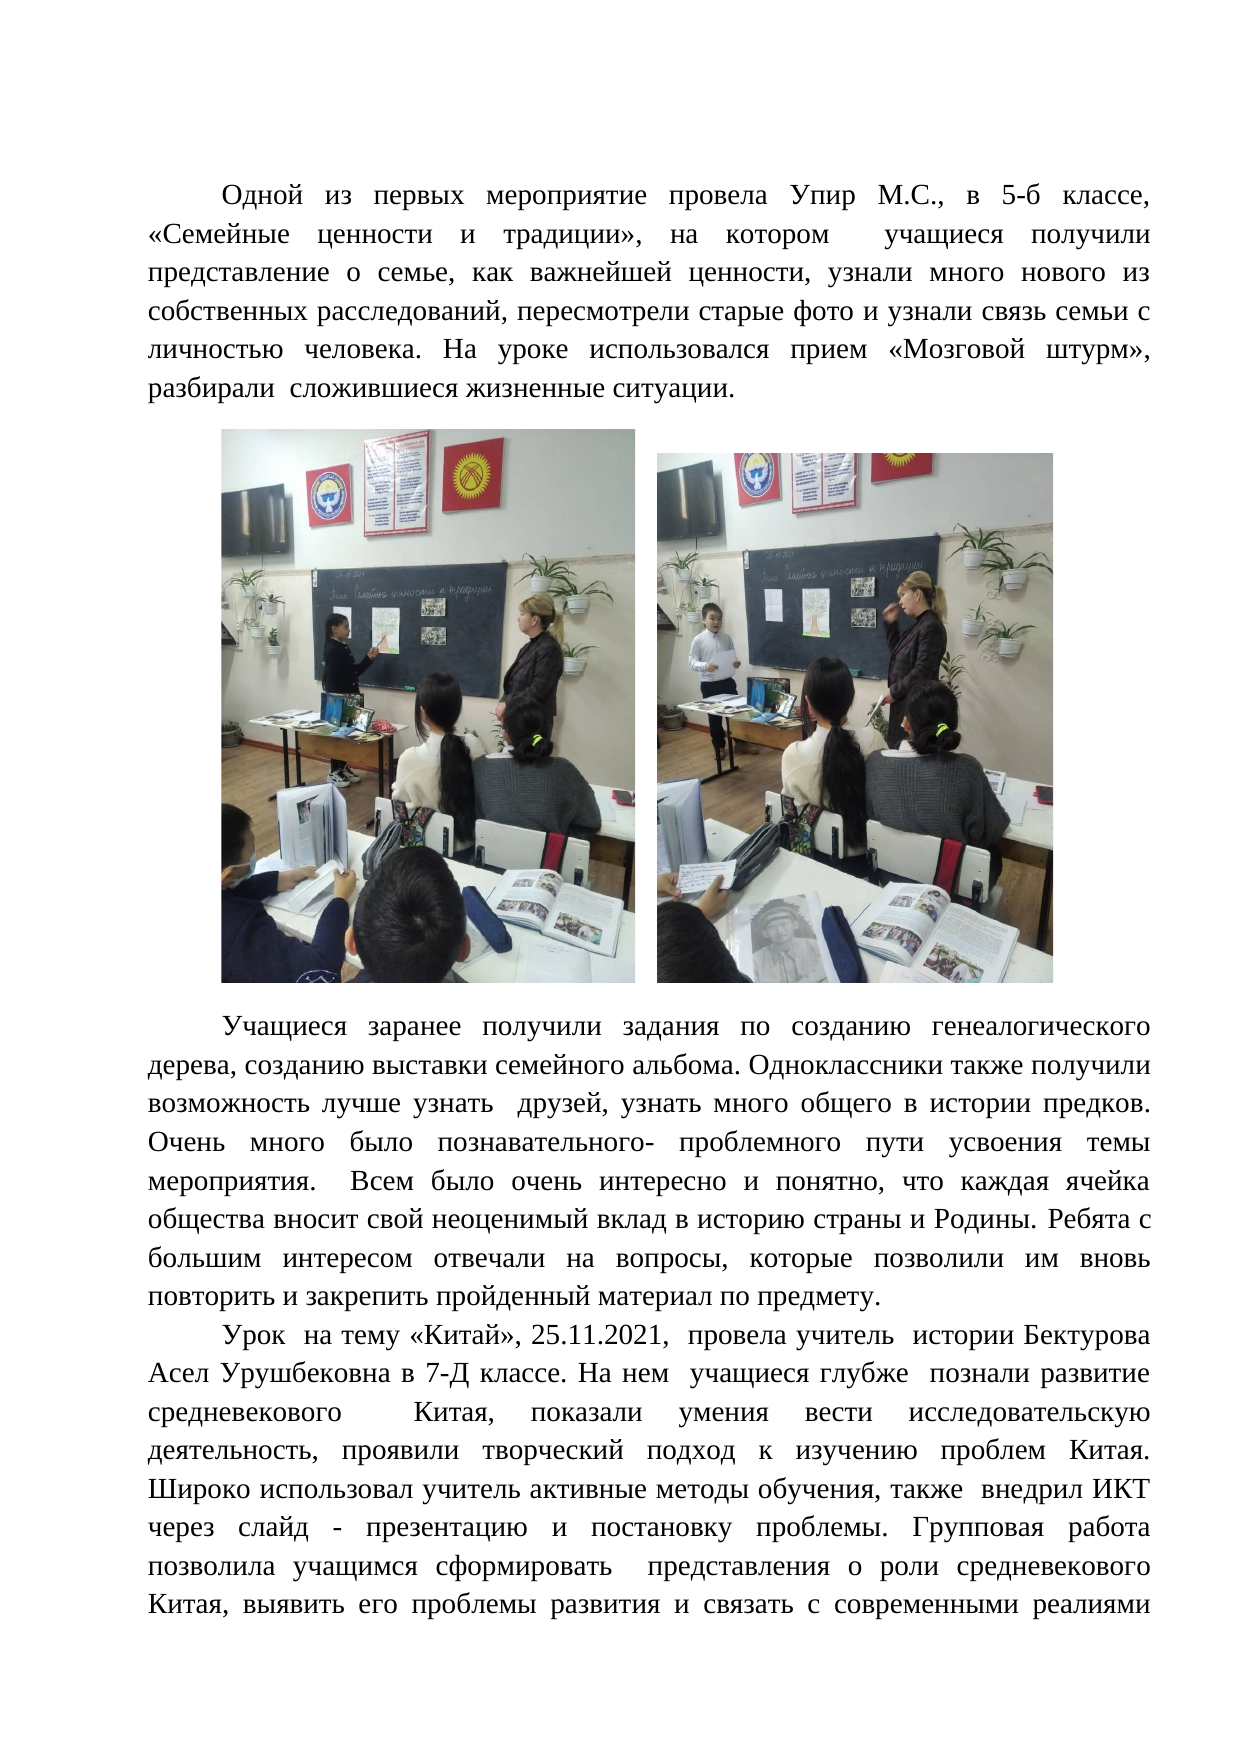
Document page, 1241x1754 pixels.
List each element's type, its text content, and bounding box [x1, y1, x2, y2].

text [148, 1317, 1152, 1620]
text Учащиеся заранее получили задания по созданию генеалогического дерева, созданию выставки семейного альбома. Одноклассники также получили возможность лучше узнать друзей, узнать много общего в истории предков. Очень много было познавательного- проблемного пути усвоения темы мероприятия. Всем было очень интересно и понятно, что каждая ячейка общества вносит свой неоценимый вклад в историю страны и Родины. Ребята с большим интересом отвечали на вопросы, которые позволили им вновь повторить и закрепить пройденный материал по предмету. [148, 1008, 1152, 1312]
picture [221, 429, 636, 983]
text Одной из первых мероприятие провела Упир М.С., в 5-б классе, «Семейные ценности и традиции», на котором учащиеся получили представление о семье, как важнейшей ценности, узнали много нового из собственных расследований, пересмотрели старые фото и узнали связь семьи с личностью человека. На уроке использовался прием «Мозговой штурм», разбирали сложившиеся жизненные ситуации. [148, 177, 1152, 404]
picture [657, 453, 1054, 983]
